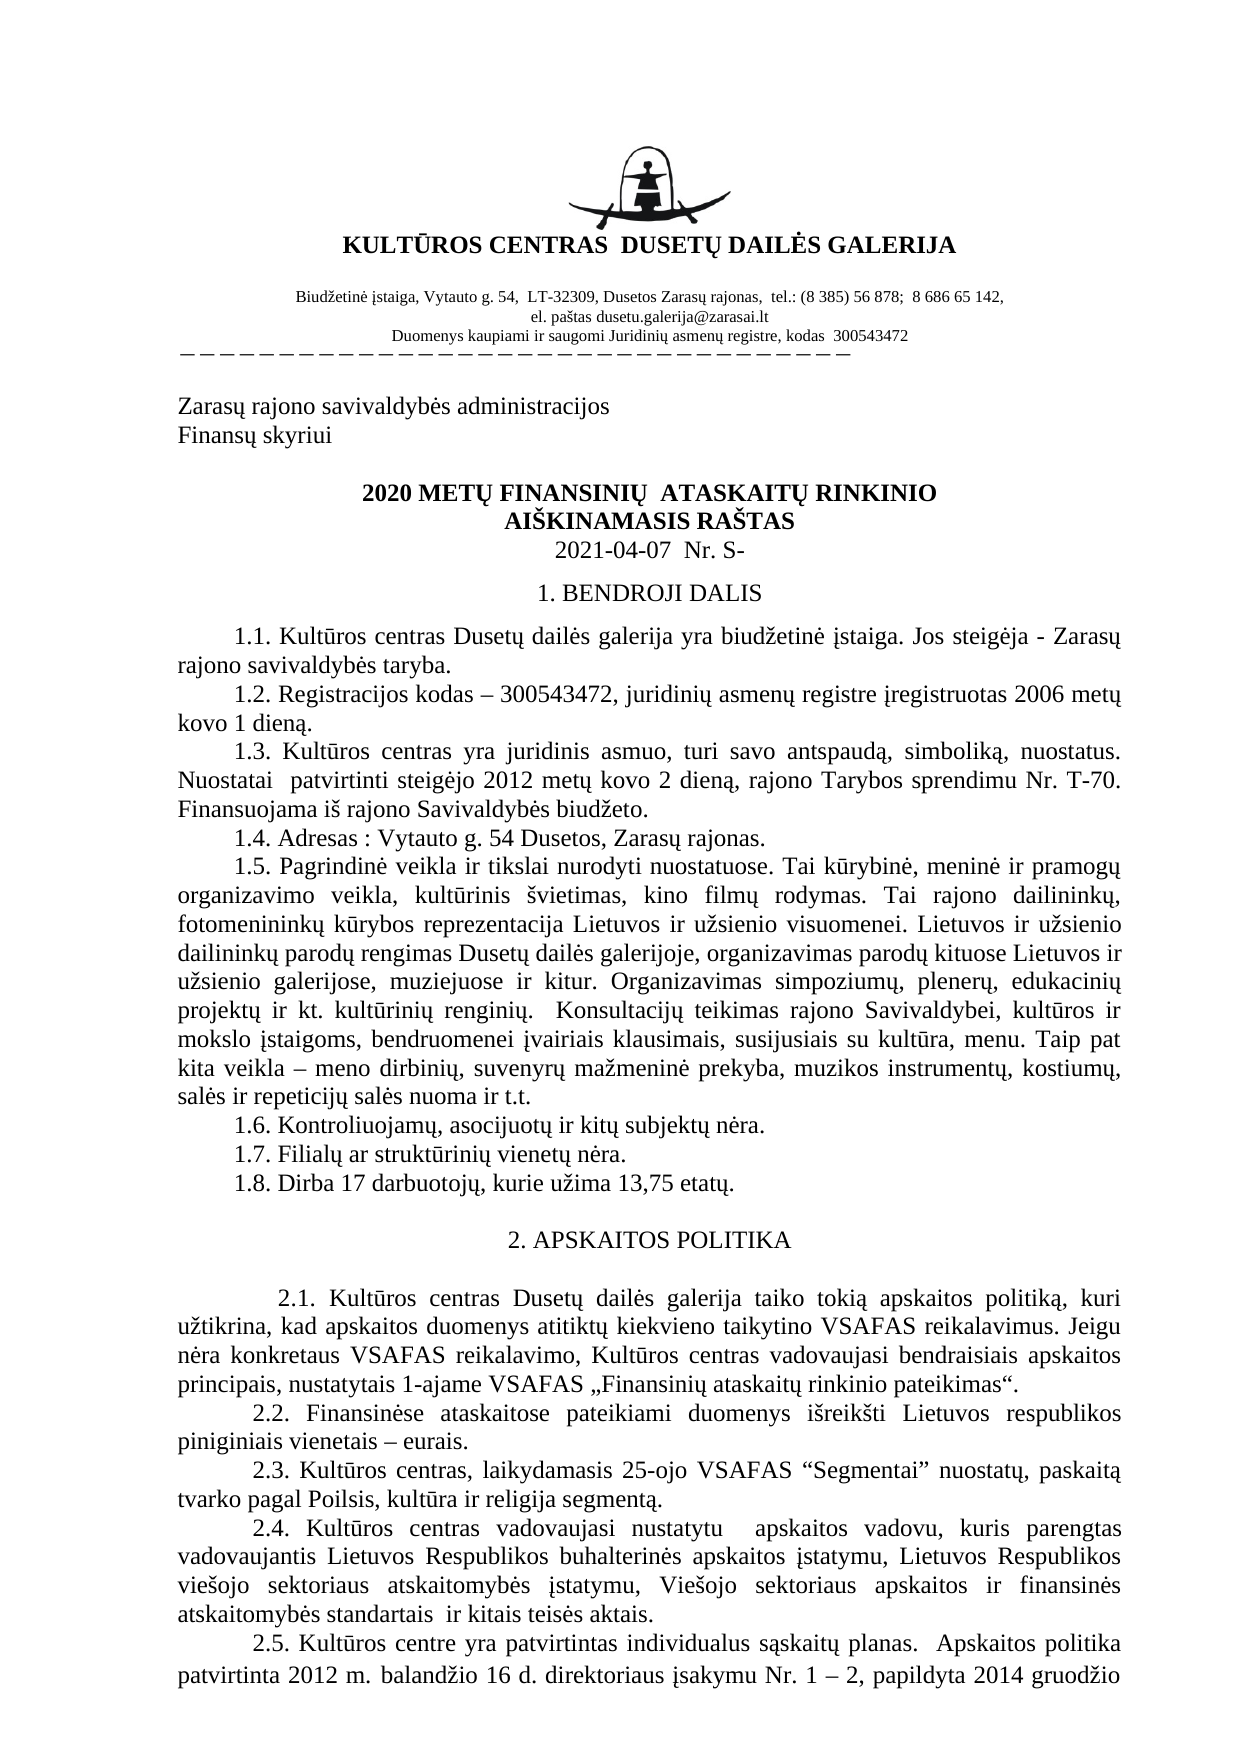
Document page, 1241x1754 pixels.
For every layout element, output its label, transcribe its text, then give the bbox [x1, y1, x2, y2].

text 2021-04-07 Nr. S- [177, 535, 1122, 564]
text 1.8. Dirba 17 darbuotojų, kurie užima 13,75 etatų. [177, 1168, 1122, 1196]
text 2.2. Finansinėse ataskaitose pateikiami duomenys išreikšti Lietuvos respublikos piniginiais vienetais – eurais. [177, 1398, 1122, 1455]
text Finansų skyriui [177, 420, 1122, 449]
text 1.5. Pagrindinė veikla ir tikslai nurodyti nuostatuose. Tai kūrybinė, meninė ir pramogų organizavimo veikla, kultūrinis švietimas, kino filmų rodymas. Tai rajono dailininkų, fotomenininkų kūrybos reprezentacija Lietuvos ir užsienio visuomenei. Lietuvos ir užsienio dailininkų parodų rengimas Dusetų dailės galerijoje, organizavimas parodų kituose Lietuvos ir užsienio galerijose, muziejuose ir kitur. Organizavimas simpoziumų, plenerų, edukacinių projektų ir kt. kultūrinių renginių. Konsultacijų teikimas rajono Savivaldybei, kultūros ir mokslo įstaigoms, bendruomenei įvairiais klausimais, susijusiais su kultūra, menu. Taip pat kita veikla – meno dirbinių, suvenyrų mažmeninė prekyba, muzikos instrumentų, kostiumų, salės ir repeticijų salės nuoma ir t.t. [177, 851, 1122, 1110]
text 1. BENDROJI DALIS [177, 578, 1122, 607]
text 2.3. Kultūros centras, laikydamasis 25-ojo VSAFAS “Segmentai” nuostatų, paskaitą tvarko pagal Poilsis, kultūra ir religija segmentą. [177, 1455, 1122, 1513]
text 1.4. Adresas : Vytauto g. 54 Dusetos, Zarasų rajonas. [177, 823, 1122, 851]
text el. paštas dusetu.galerija@zarasai.lt [177, 306, 1122, 326]
text 2.1. Kultūros centras Dusetų dailės galerija taiko tokią apskaitos politiką, kuri užtikrina, kad apskaitos duomenys atitiktų kiekvieno taikytino VSAFAS reikalavimus. Jeigu nėra konkretaus VSAFAS reikalavimo, Kultūros centras vadovaujasi bendraisiais apskaitos principais, nustatytais 1-ajame VSAFAS „Finansinių ataskaitų rinkinio pateikimas“. [177, 1283, 1122, 1398]
text 1.2. Registracijos kodas – 300543472, juridinių asmenų registre įregistruotas 2006 metų kovo 1 dieną. [177, 679, 1122, 736]
text 2. APSKAITOS POLITIKA [177, 1225, 1122, 1254]
text 1.6. Kontroliuojamų, asocijuotų ir kitų subjektų nėra. [177, 1110, 1122, 1139]
text AIŠKINAMASIS RAŠTAS [177, 506, 1122, 535]
picture [568, 146, 731, 230]
text 2020 METŲ FINANSINIŲ ATASKAITŲ RINKINIO [177, 478, 1122, 506]
text KULTŪROS CENTRAS DUSETŲ DAILĖS GALERIJA [177, 230, 1122, 258]
text 1.7. Filialų ar struktūrinių vienetų nėra. [177, 1139, 1122, 1168]
text 1.3. Kultūros centras yra juridinis asmuo, turi savo antspaudą, simboliką, nuostatus. Nuostatai patvirtinti steigėjo 2012 metų kovo 2 dieną, rajono Tarybos sprendimu Nr. T-70. Finansuojama iš rajono Savivaldybės biudžeto. [177, 736, 1122, 823]
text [177, 1628, 1122, 1690]
text Duomenys kaupiami ir saugomi Juridinių asmenų registre, kodas 300543472 [177, 326, 1122, 345]
text Zarasų rajono savivaldybės administracijos [177, 391, 1122, 420]
text Biudžetinė įstaiga, Vytauto g. 54, LT-32309, Dusetos Zarasų rajonas, tel.: (8 385) 56 878; 8 686 65 142, [177, 287, 1122, 306]
text 1.1. Kultūros centras Dusetų dailės galerija yra biudžetinė įstaiga. Jos steigėja - Zarasų rajono savivaldybės taryba. [177, 621, 1122, 679]
text 2.4. Kultūros centras vadovaujasi nustatytu apskaitos vadovu, kuris parengtas vadovaujantis Lietuvos Respublikos buhalterinės apskaitos įstatymu, Lietuvos Respublikos viešojo sektoriaus atskaitomybės įstatymu, Viešojo sektoriaus apskaitos ir finansinės atskaitomybės standartais ir kitais teisės aktais. [177, 1513, 1122, 1628]
